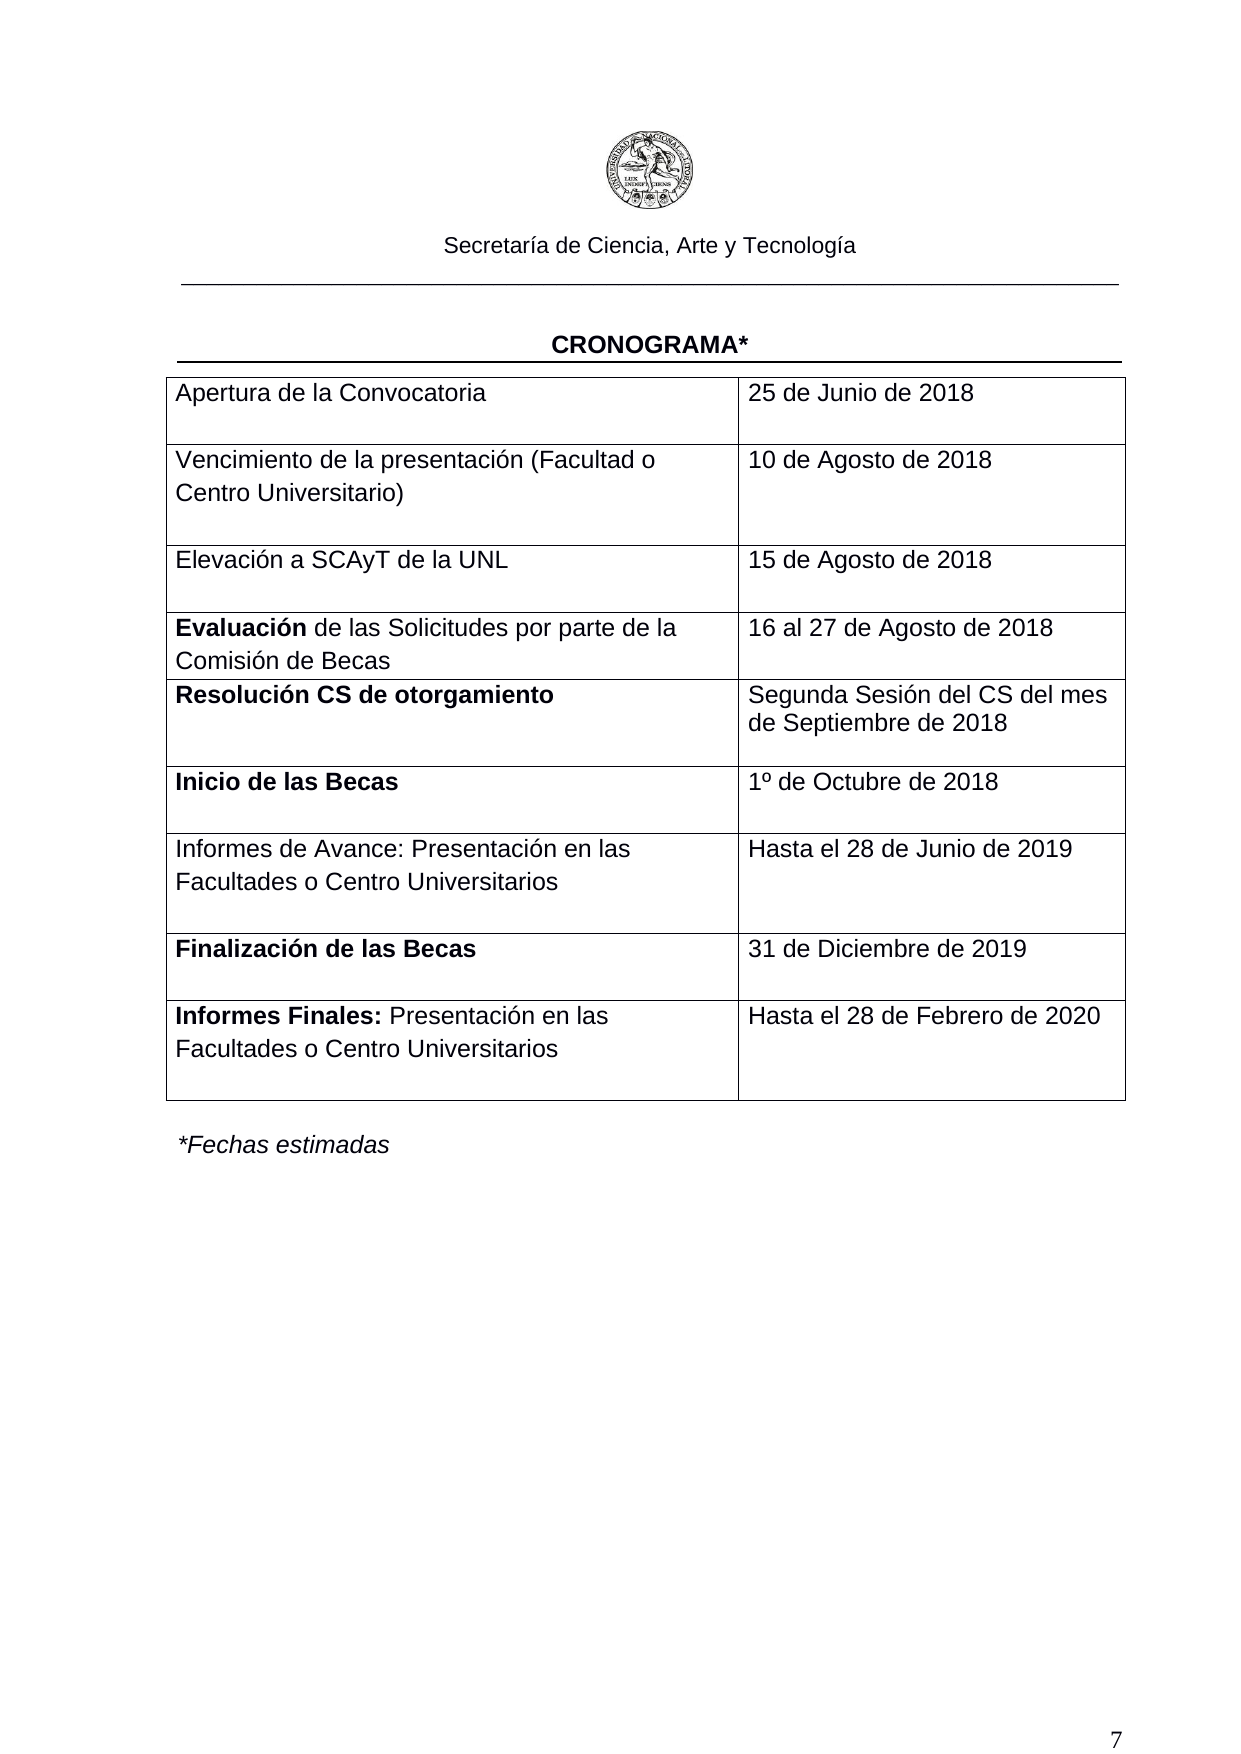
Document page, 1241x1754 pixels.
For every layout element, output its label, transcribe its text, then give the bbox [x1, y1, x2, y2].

table_cell 31 de Diciembre de 2019 [739, 934, 1125, 1000]
table_cell 1º de Octubre de 2018 [739, 767, 1125, 833]
table_cell Inicio de las Becas [167, 767, 738, 833]
text *Fechas estimadas [177, 1130, 1122, 1159]
table_cell Hasta el 28 de Febrero de 2020 [739, 1001, 1125, 1100]
table_cell Hasta el 28 de Junio de 2019 [739, 834, 1125, 933]
table_cell 10 de Agosto de 2018 [739, 445, 1125, 544]
table_cell Segunda Sesión del CS del mes de Septiembre de 2018 [739, 680, 1125, 766]
table_cell Vencimiento de la presentación (Facultad o Centro Universitario) [167, 445, 738, 544]
text CRONOGRAMA* [177, 331, 1122, 361]
table_cell Finalización de las Becas [167, 934, 738, 1000]
table_cell Evaluación de las Solicitudes por parte de la Comisión de Becas [167, 613, 738, 679]
picture [606, 131, 693, 209]
table_cell 16 al 27 de Agosto de 2018 [739, 613, 1125, 679]
table_header 25 de Junio de 2018 [739, 378, 1125, 444]
table_cell Resolución CS de otorgamiento [167, 680, 738, 766]
table_cell Informes de Avance: Presentación en las Facultades o Centro Universitarios [167, 834, 738, 933]
table_cell 15 de Agosto de 2018 [739, 546, 1125, 612]
table_header Apertura de la Convocatoria [167, 378, 738, 444]
table_cell Informes Finales: Presentación en las Facultades o Centro Universitarios [167, 1001, 738, 1100]
table_cell Elevación a SCAyT de la UNL [167, 546, 738, 612]
